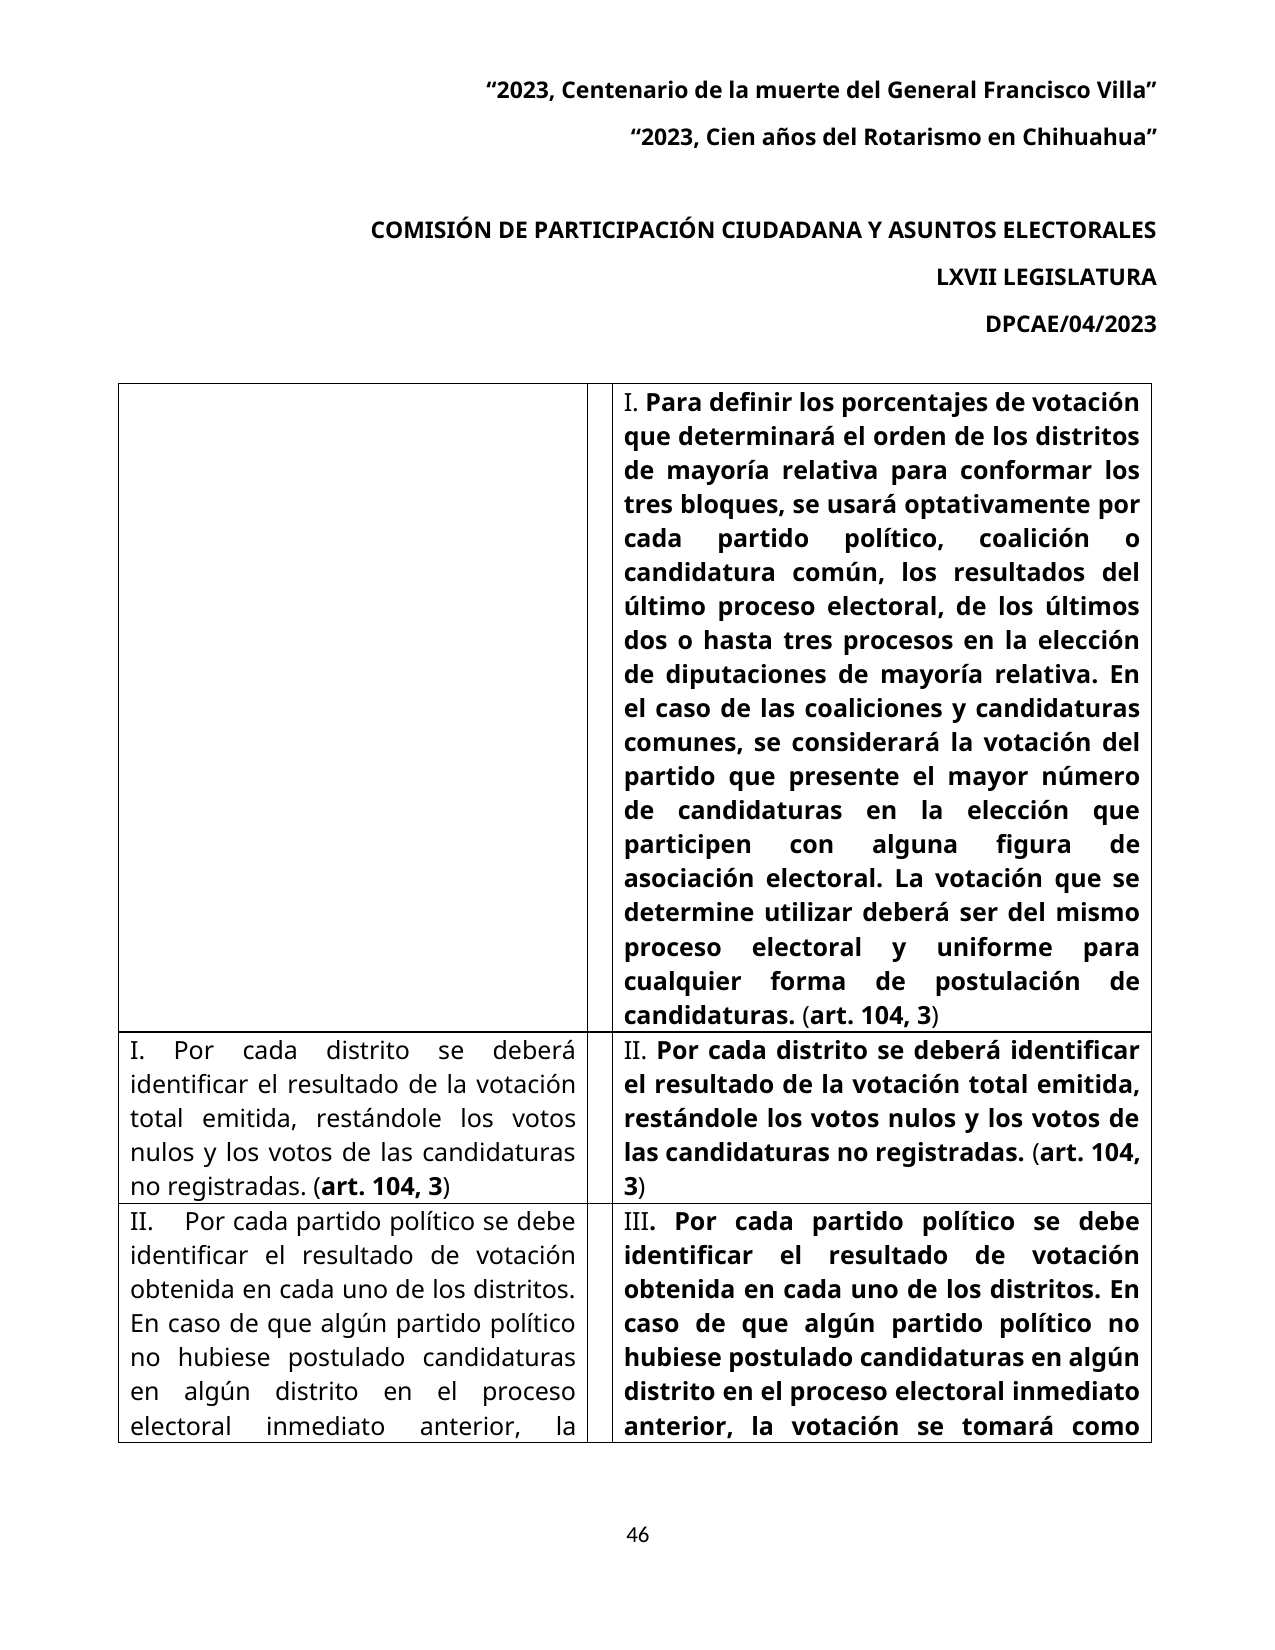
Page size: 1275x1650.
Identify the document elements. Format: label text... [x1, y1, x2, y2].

table_cell [588, 384, 612, 1031]
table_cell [119, 1204, 587, 1442]
table_cell II. Por cada distrito se deberá identificar el resultado de la votación total emitida, restándole los votos nulos y los votos de las candidaturas no registradas. (art. 104, 3) [613, 1033, 1151, 1203]
table_cell [588, 1204, 612, 1442]
table_cell [119, 384, 587, 1031]
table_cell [613, 1204, 1151, 1442]
table_cell I. Para definir los porcentajes de votación que determinará el orden de los distritos de mayoría relativa para conformar los tres bloques, se usará optativamente por cada partido político, coalición o candidatura común, los resultados del último proceso electoral, de los últimos dos o hasta tres procesos en la elección de diputaciones de mayoría relativa. En el caso de las coaliciones y candidaturas comunes, se considerará la votación del partido que presente el mayor número de candidaturas en la elección que participen con alguna figura de asociación electoral. La votación que se determine utilizar deberá ser del mismo proceso electoral y uniforme para cualquier forma de postulación de candidaturas. (art. 104, 3) [613, 384, 1151, 1031]
table_cell [588, 1033, 612, 1203]
table_cell I. Por cada distrito se deberá identificar el resultado de la votación total emitida, restándole los votos nulos y los votos de las candidaturas no registradas. (art. 104, 3) [119, 1033, 587, 1203]
